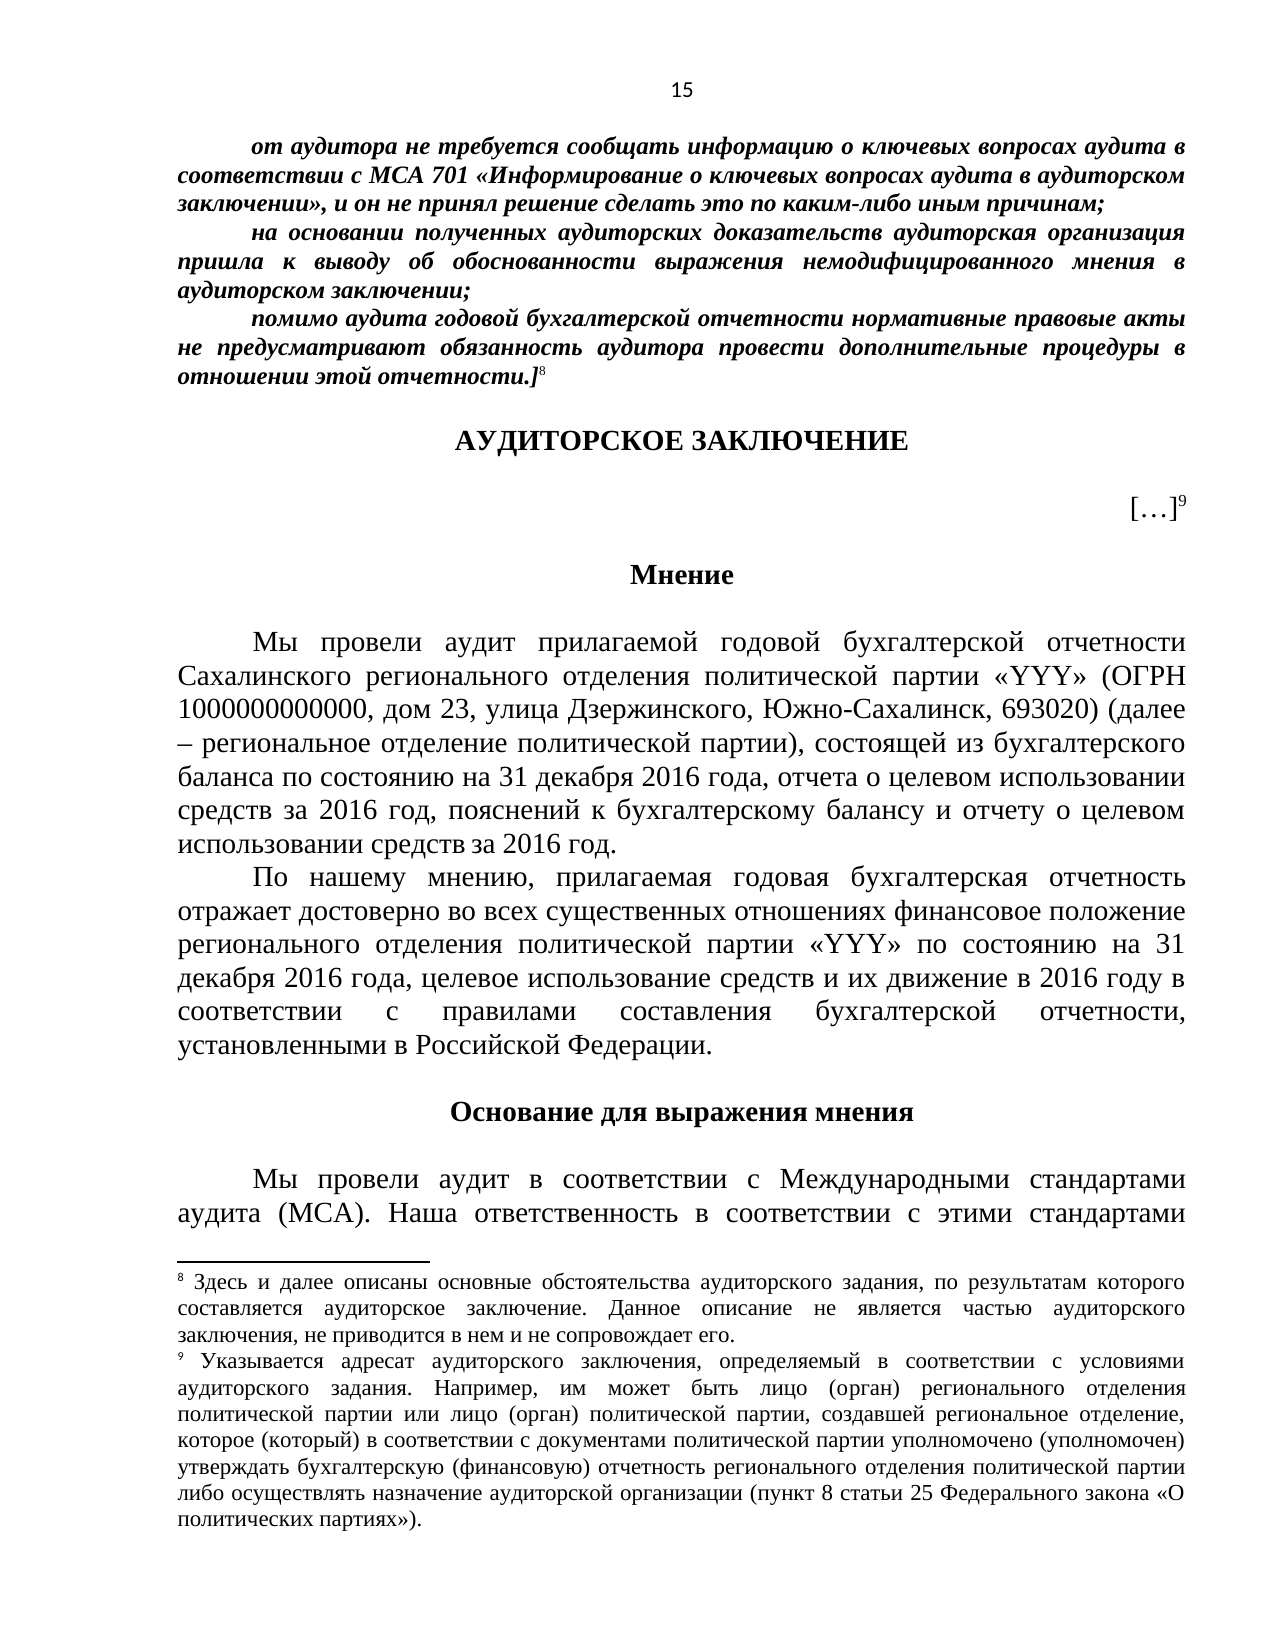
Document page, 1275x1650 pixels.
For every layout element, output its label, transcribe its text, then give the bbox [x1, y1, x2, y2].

text […] [591, 490, 1186, 524]
text помимо аудита годовой бухгалтерской отчетности нормативные правовые акты не предусматривают обязанность аудитора провести дополнительные процедуры в отношении этой отчетности.] [177, 303, 1186, 390]
text По нашему мнению, прилагаемая годовая бухгалтерская отчетность отражает достоверно во всех существенных отношениях финансовое положение регионального отделения политической партии «YYY» по состоянию на 31 декабря 2016 года, целевое использование средств и их движение в 2016 году в соответствии с правилами составления бухгалтерской отчетности, установленными в Российской Федерации. [177, 859, 1186, 1061]
text Мнение [177, 557, 1186, 591]
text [177, 1161, 1186, 1228]
text АУДИТОРСКОЕ ЗАКЛЮЧЕНИЕ [177, 423, 1186, 457]
text на основании полученных аудиторских доказательств аудиторская организация пришла к выводу об обоснованности выражения немодифицированного мнения в аудиторском заключении; [177, 217, 1186, 303]
text Мы провели аудит прилагаемой годовой бухгалтерской отчетности Сахалинского регионального отделения политической партии «YYY» (ОГРН 1000000000000, дом 23, улица Дзержинского, Южно-Сахалинск, 693020) (далее – региональное отделение политической партии), состоящей из бухгалтерского баланса по состоянию на 31 декабря 2016 года, отчета о целевом использовании средств за 2016 год, пояснений к бухгалтерскому балансу и отчету о целевом использовании средств за 2016 год. [177, 624, 1186, 859]
text от аудитора не требуется сообщать информацию о ключевых вопросах аудита в соответствии с МСА 701 «Информирование о ключевых вопросах аудита в аудиторском заключении», и он не принял решение сделать это по каким-либо иным причинам; [177, 131, 1186, 217]
text Основание для выражения мнения [177, 1094, 1186, 1128]
